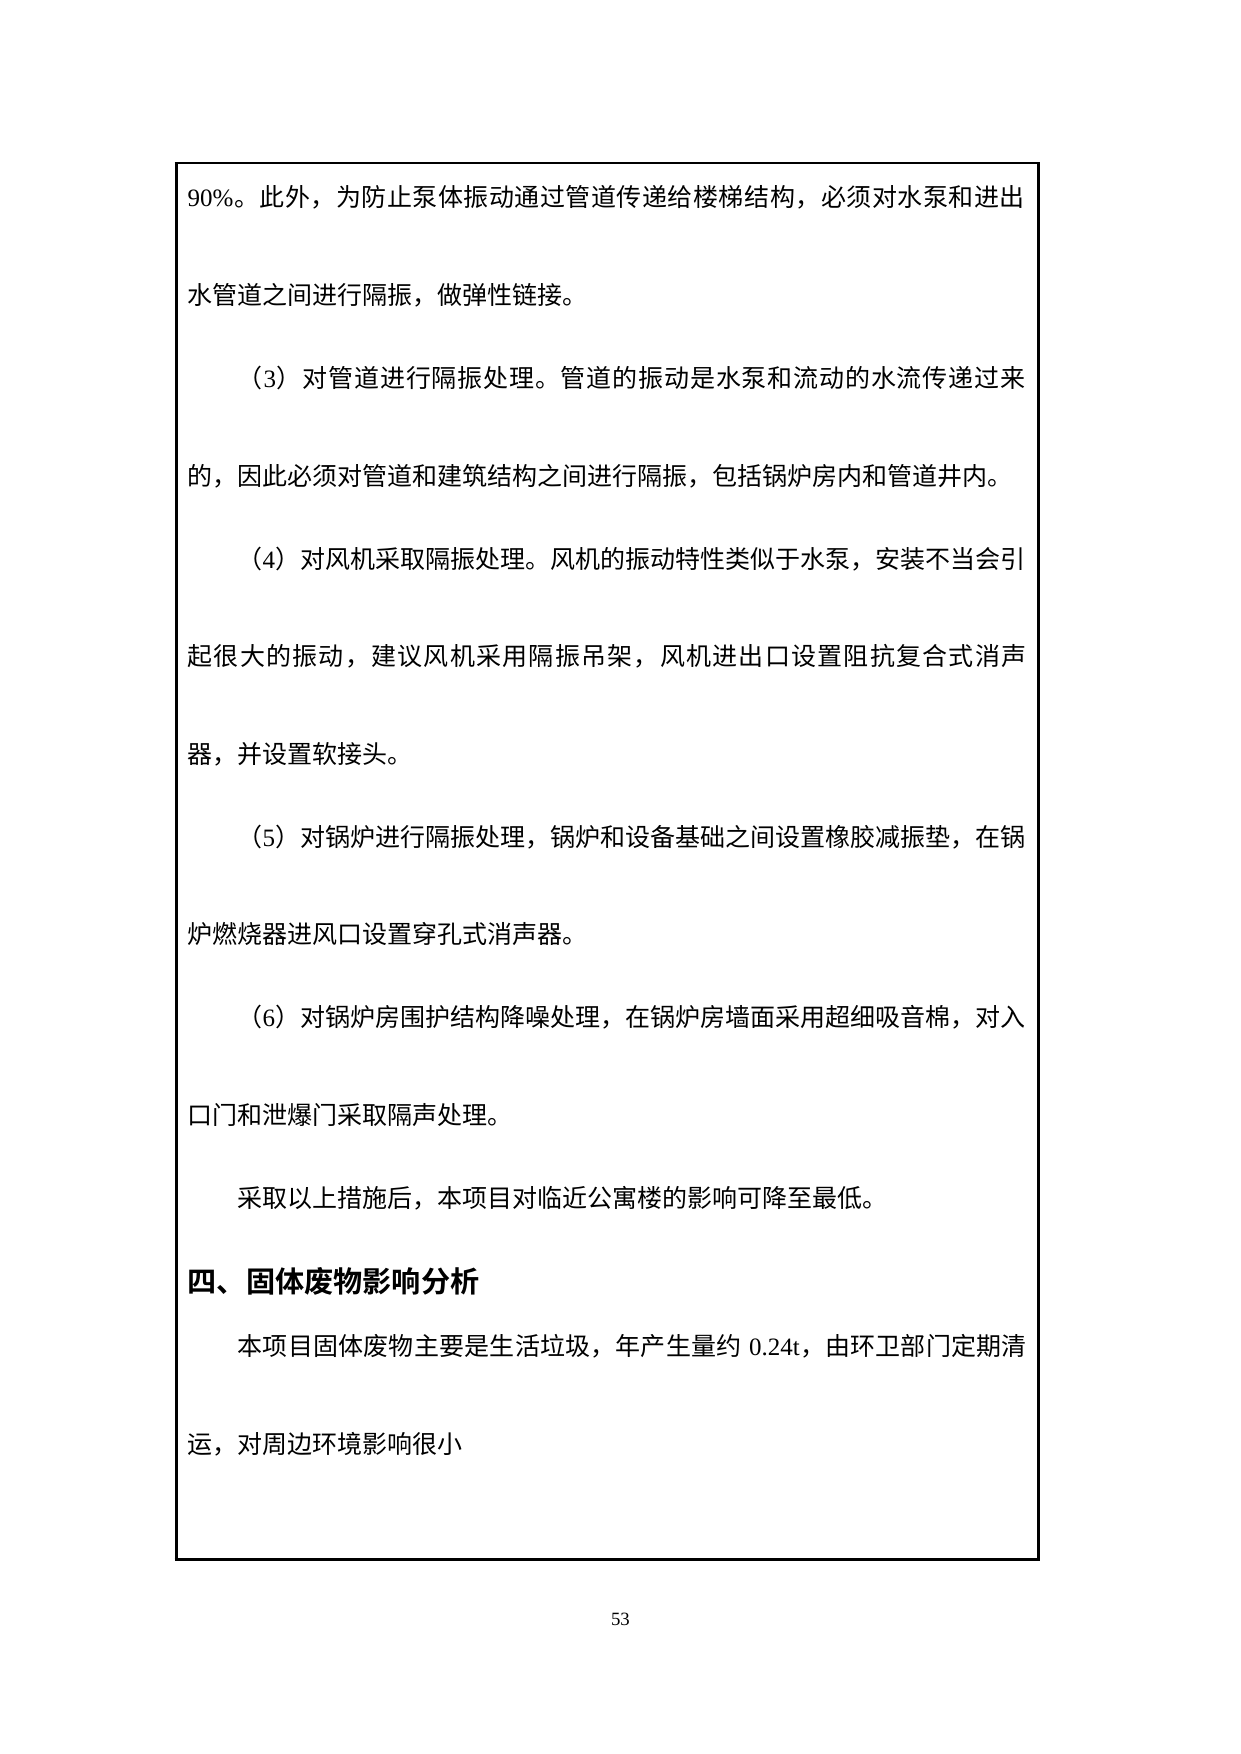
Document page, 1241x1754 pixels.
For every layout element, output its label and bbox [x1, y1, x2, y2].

table_cell [178, 164, 1037, 1558]
